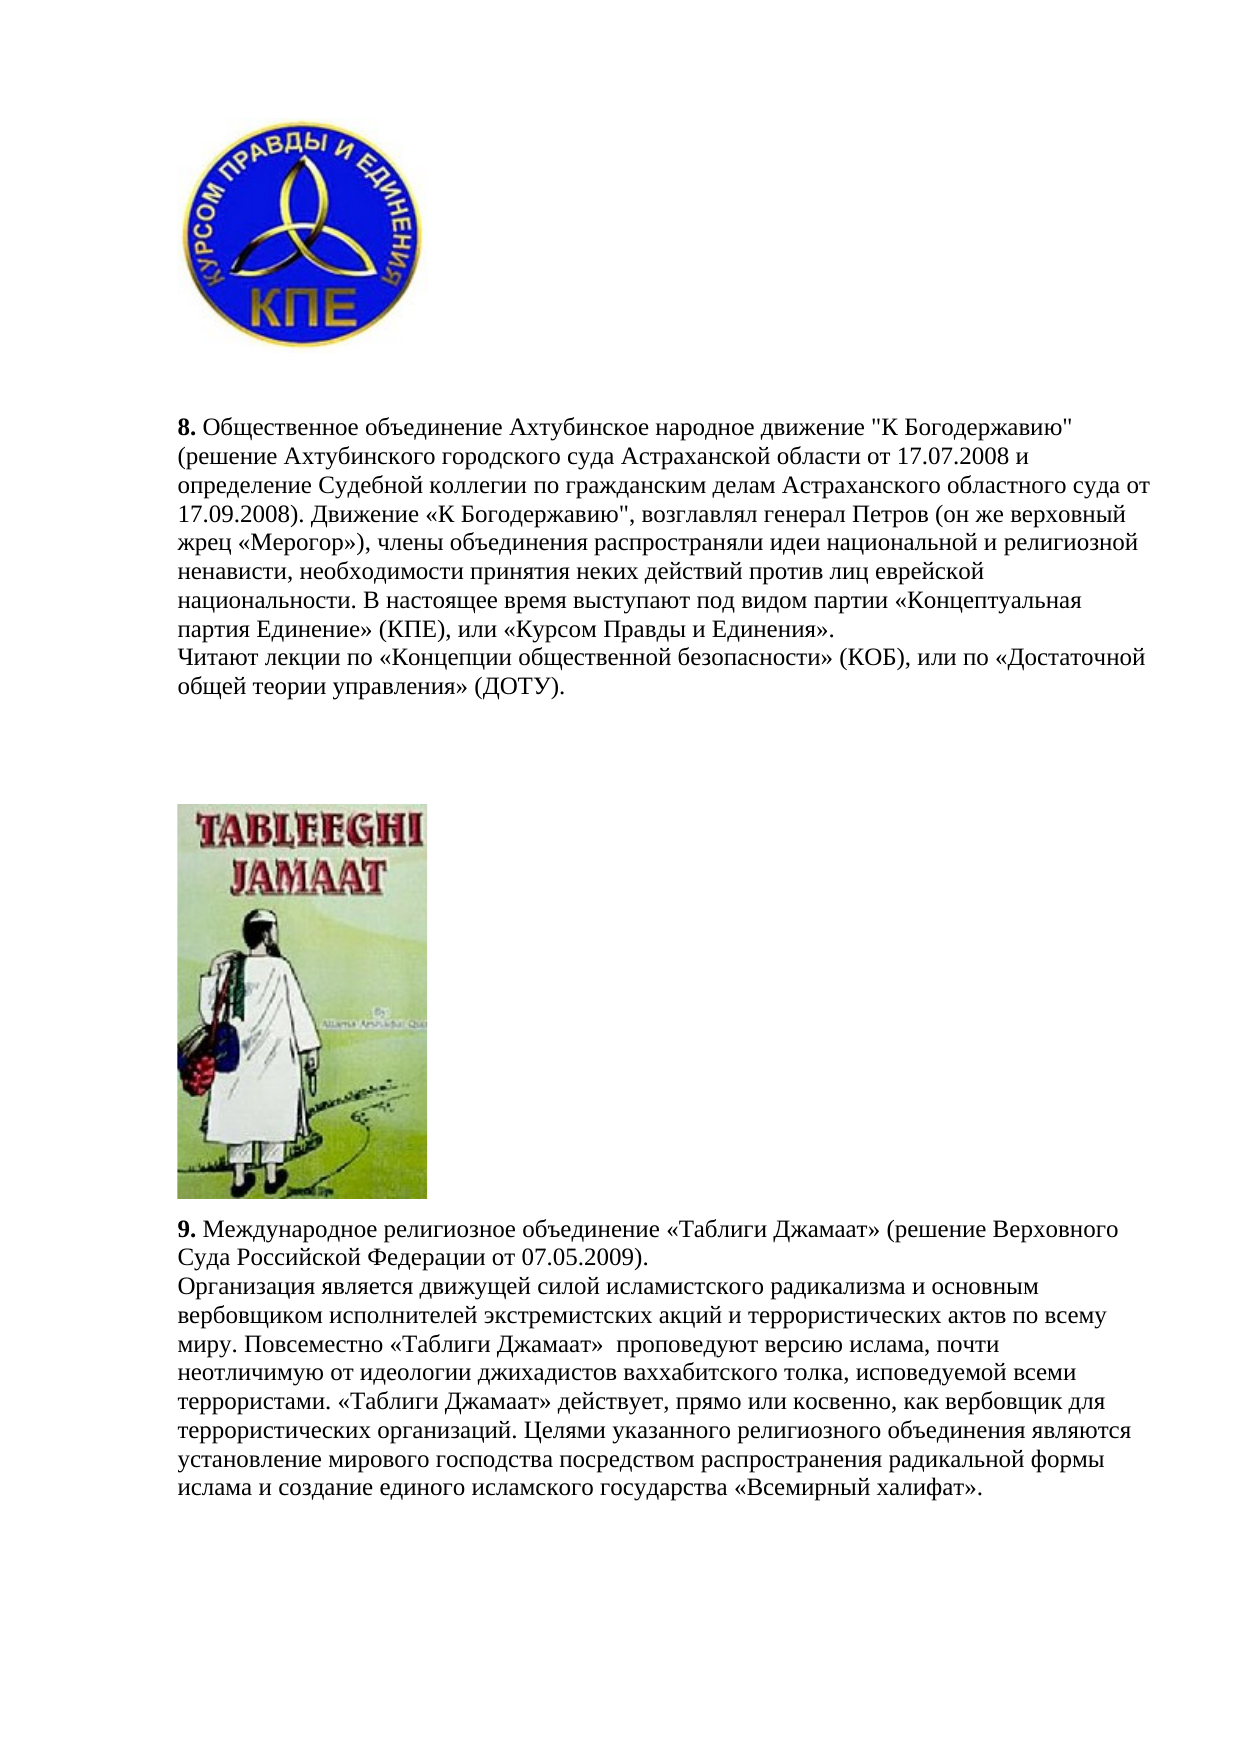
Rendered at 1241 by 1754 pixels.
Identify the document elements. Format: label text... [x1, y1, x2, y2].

text 9. Международное религиозное объединение «Таблиги Джамаат» (решение Верховного Суда Российской Федерации от 07.05.2009). Организация является движущей силой исламистского радикализма и основным вербовщиком исполнителей экстремистских акций и террористических актов по всему миру. Повсеместно «Таблиги Джамаат» проповедуют версию ислама, почти неотличимую от идеологии джихадистов ваххабитского толка, исповедуемой всеми террористами. «Таблиги Джамаат» действует, прямо или косвенно, как вербовщик для террористических организаций. Целями указанного религиозного объединения являются установление мирового господства посредством распространения радикальной формы ислама и создание единого исламского государства «Всемирный халифат». [177, 1214, 1152, 1501]
picture [177, 118, 428, 353]
picture [177, 804, 428, 1199]
text 8. Общественное объединение Ахтубинское народное движение "К Богодержавию" (решение Ахтубинского городского суда Астраханской области от 17.07.2008 и определение Судебной коллегии по гражданским делам Астраханского областного суда от 17.09.2008). Движение «К Богодержавию", возглавлял генерал Петров (он же верховный жрец «Мерогор»), члены объединения распространяли идеи национальной и религиозной ненависти, необходимости принятия неких действий против лиц еврейской национальности. В настоящее время выступают под видом партии «Концептуальная партия Единение» (КПЕ), или «Курсом Правды и Единения». Читают лекции по «Концепции общественной безопасности» (КОБ), или по «Достаточной общей теории управления» (ДОТУ). [177, 412, 1152, 700]
